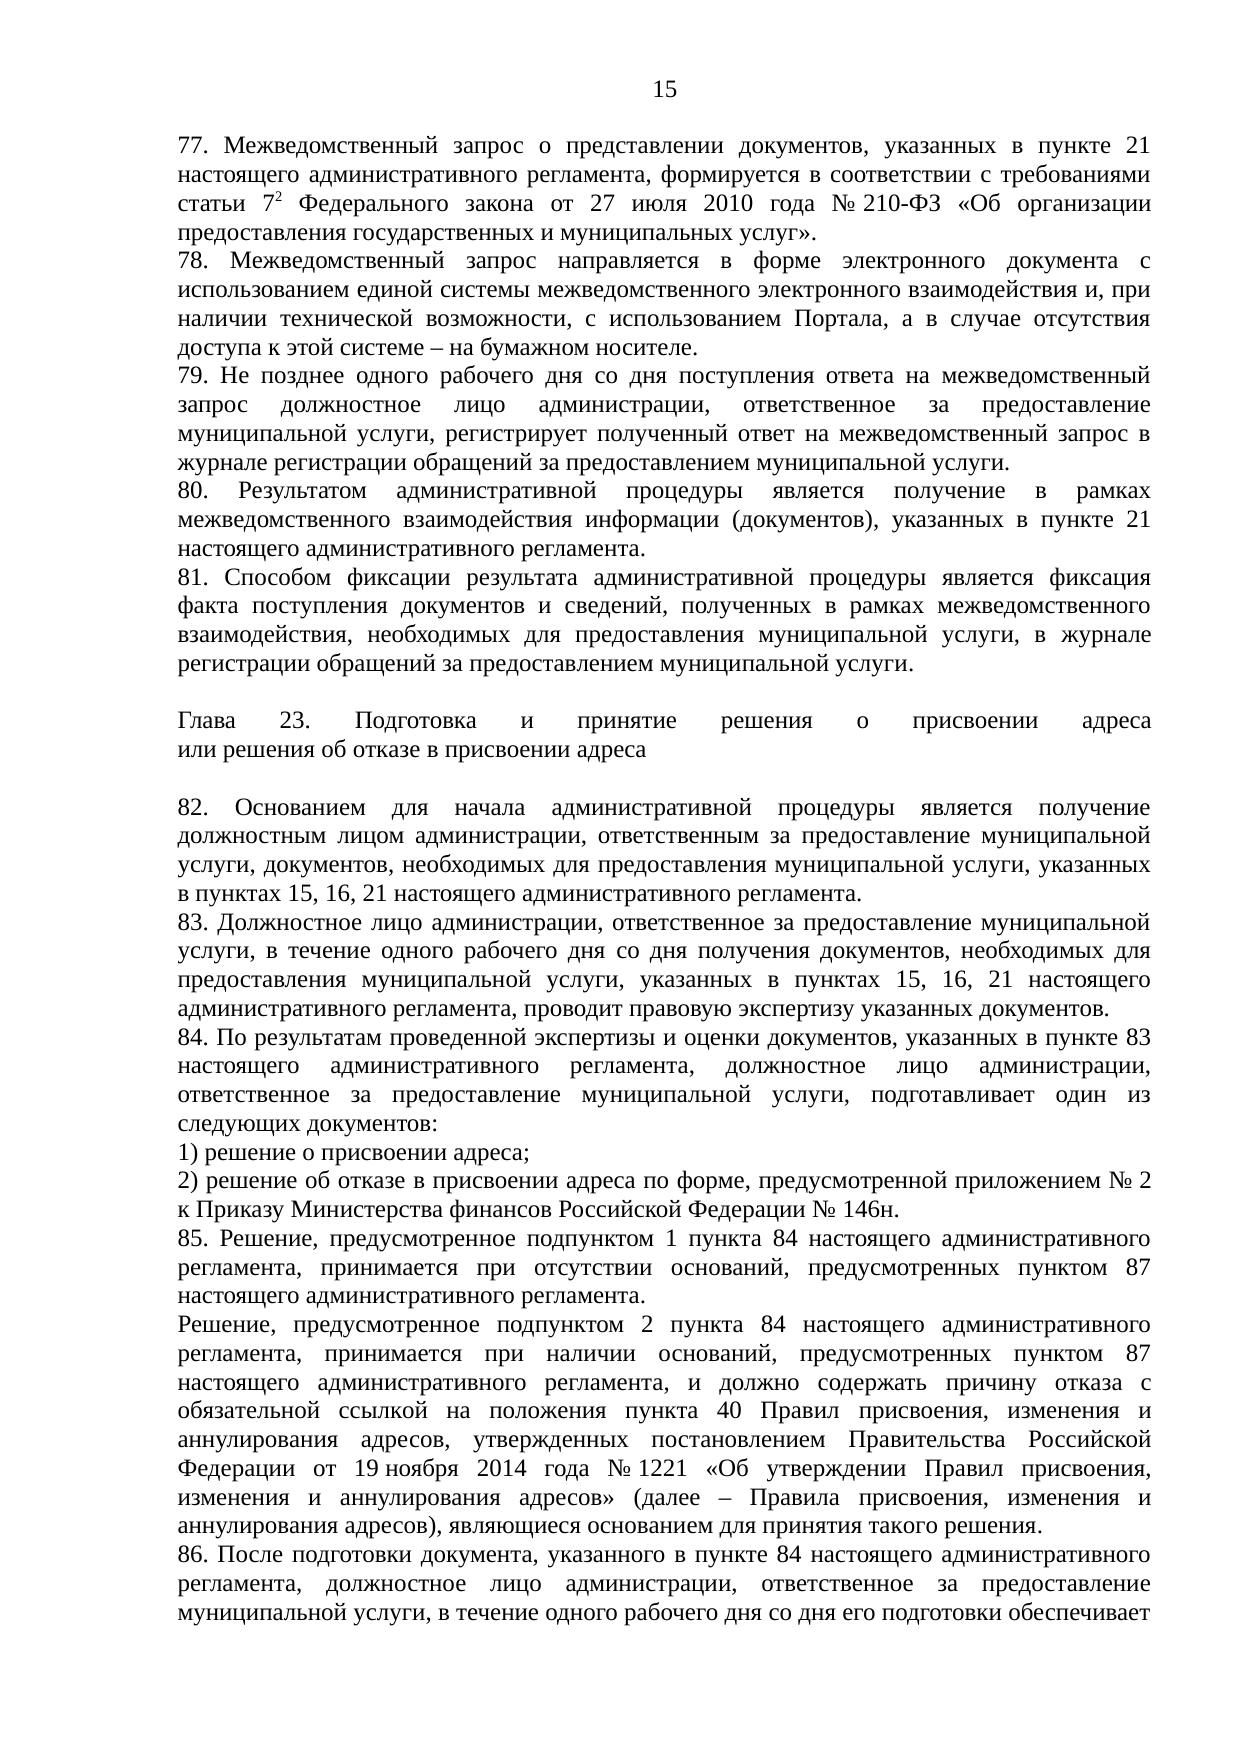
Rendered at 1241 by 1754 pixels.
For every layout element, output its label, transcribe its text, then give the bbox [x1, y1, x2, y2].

text 2) решение об отказе в присвоении адреса по форме, предусмотренной приложением № 2 к Приказу Министерства финансов Российской Федерации № 146н. [177, 1166, 1152, 1223]
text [177, 1539, 1152, 1626]
text 1) решение о присвоении адреса; [177, 1137, 1152, 1166]
text 78. Межведомственный запрос направляется в форме электронного документа с использованием единой системы межведомственного электронного взаимодействия и, при наличии технической возможности, с использованием Портала, а в случае отсутствия доступа к этой системе – на бумажном носителе. [177, 246, 1152, 361]
text 82. Основанием для начала административной процедуры является получение должностным лицом администрации, ответственным за предоставление муниципальной услуги, документов, необходимых для предоставления муниципальной услуги, указанных в пунктах 15, 16, 21 настоящего административного регламента. [177, 792, 1152, 907]
text 83. Должностное лицо администрации, ответственное за предоставление муниципальной услуги, в течение одного рабочего дня со дня получения документов, необходимых для предоставления муниципальной услуги, указанных в пунктах 15, 16, 21 настоящего административного регламента, проводит правовую экспертизу указанных документов. [177, 907, 1152, 1022]
text 81. Способом фиксации результата административной процедуры является фиксация факта поступления документов и сведений, полученных в рамках межведомственного взаимодействия, необходимых для предоставления муниципальной услуги, в журнале регистрации обращений за предоставлением муниципальной услуги. [177, 562, 1152, 677]
text 85. Решение, предусмотренное подпунктом 1 пункта 84 настоящего административного регламента, принимается при отсутствии оснований, предусмотренных пунктом 87 настоящего административного регламента. [177, 1223, 1152, 1309]
text 80. Результатом административной процедуры является получение в рамках межведомственного взаимодействия информации (документов), указанных в пункте 21 настоящего административного регламента. [177, 476, 1152, 562]
text Глава 23. Подготовка и принятие решения о присвоении адреса или решения об отказе в присвоении адреса [177, 706, 1152, 763]
text 77. Межведомственный запрос о представлении документов, указанных в пункте 21 настоящего административного регламента, формируется в соответствии с требованиями статьи 72 Федерального закона от 27 июля 2010 года № 210-ФЗ «Об организации предоставления государственных и муниципальных услуг». [177, 131, 1152, 246]
text Решение, предусмотренное подпунктом 2 пункта 84 настоящего административного регламента, принимается при наличии оснований, предусмотренных пунктом 87 настоящего административного регламента, и должно содержать причину отказа с обязательной ссылкой на положения пункта 40 Правил присвоения, изменения и аннулирования адресов, утвержденных постановлением Правительства Российской Федерации от 19 ноября 2014 года № 1221 «Об утверждении Правил присвоения, изменения и аннулирования адресов» (далее – Правила присвоения, изменения и аннулирования адресов), являющиеся основанием для принятия такого решения. [177, 1309, 1152, 1539]
text 79. Не позднее одного рабочего дня со дня поступления ответа на межведомственный запрос должностное лицо администрации, ответственное за предоставление муниципальной услуги, регистрирует полученный ответ на межведомственный запрос в журнале регистрации обращений за предоставлением муниципальной услуги. [177, 361, 1152, 476]
text 84. По результатам проведенной экспертизы и оценки документов, указанных в пункте 83 настоящего административного регламента, должностное лицо администрации, ответственное за предоставление муниципальной услуги, подготавливает один из следующих документов: [177, 1022, 1152, 1137]
